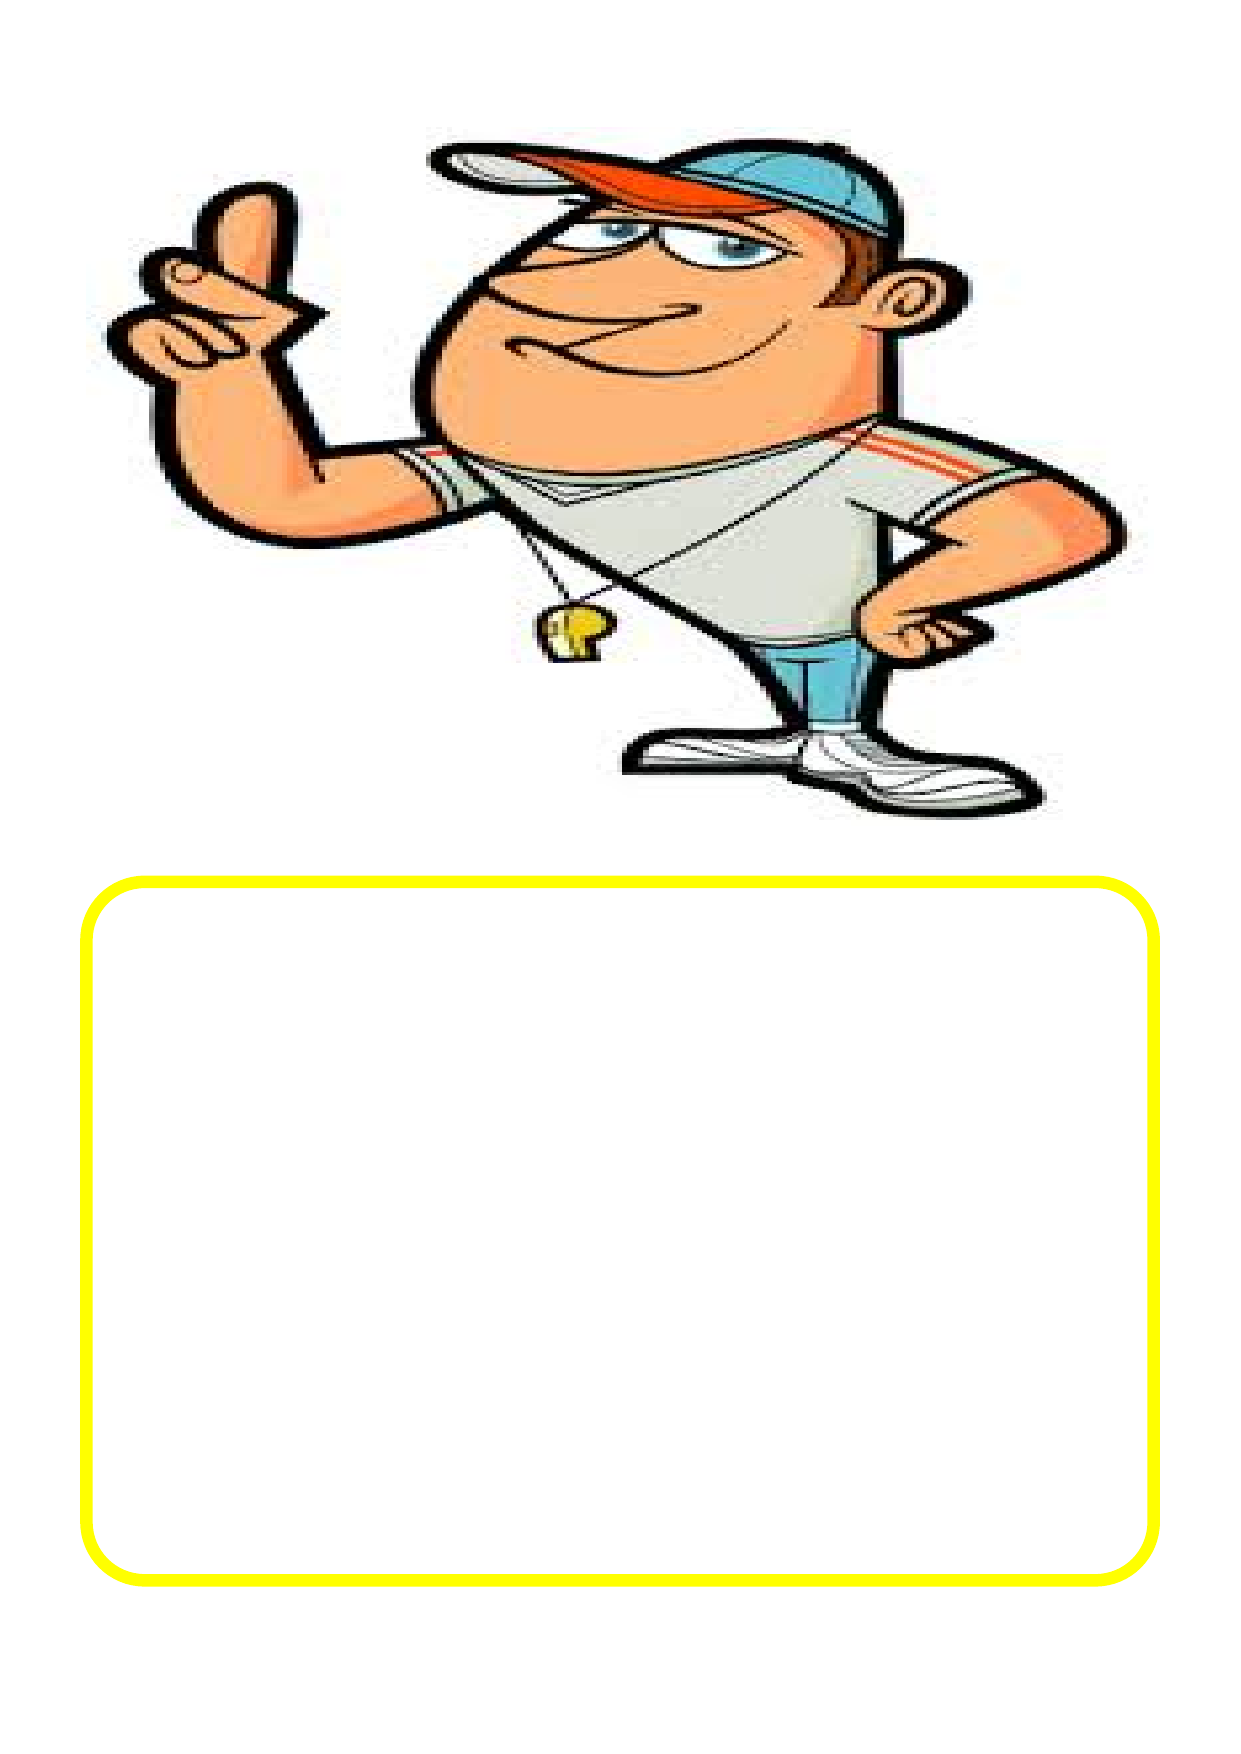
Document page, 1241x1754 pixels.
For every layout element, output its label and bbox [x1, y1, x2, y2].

picture [86, 127, 1154, 826]
